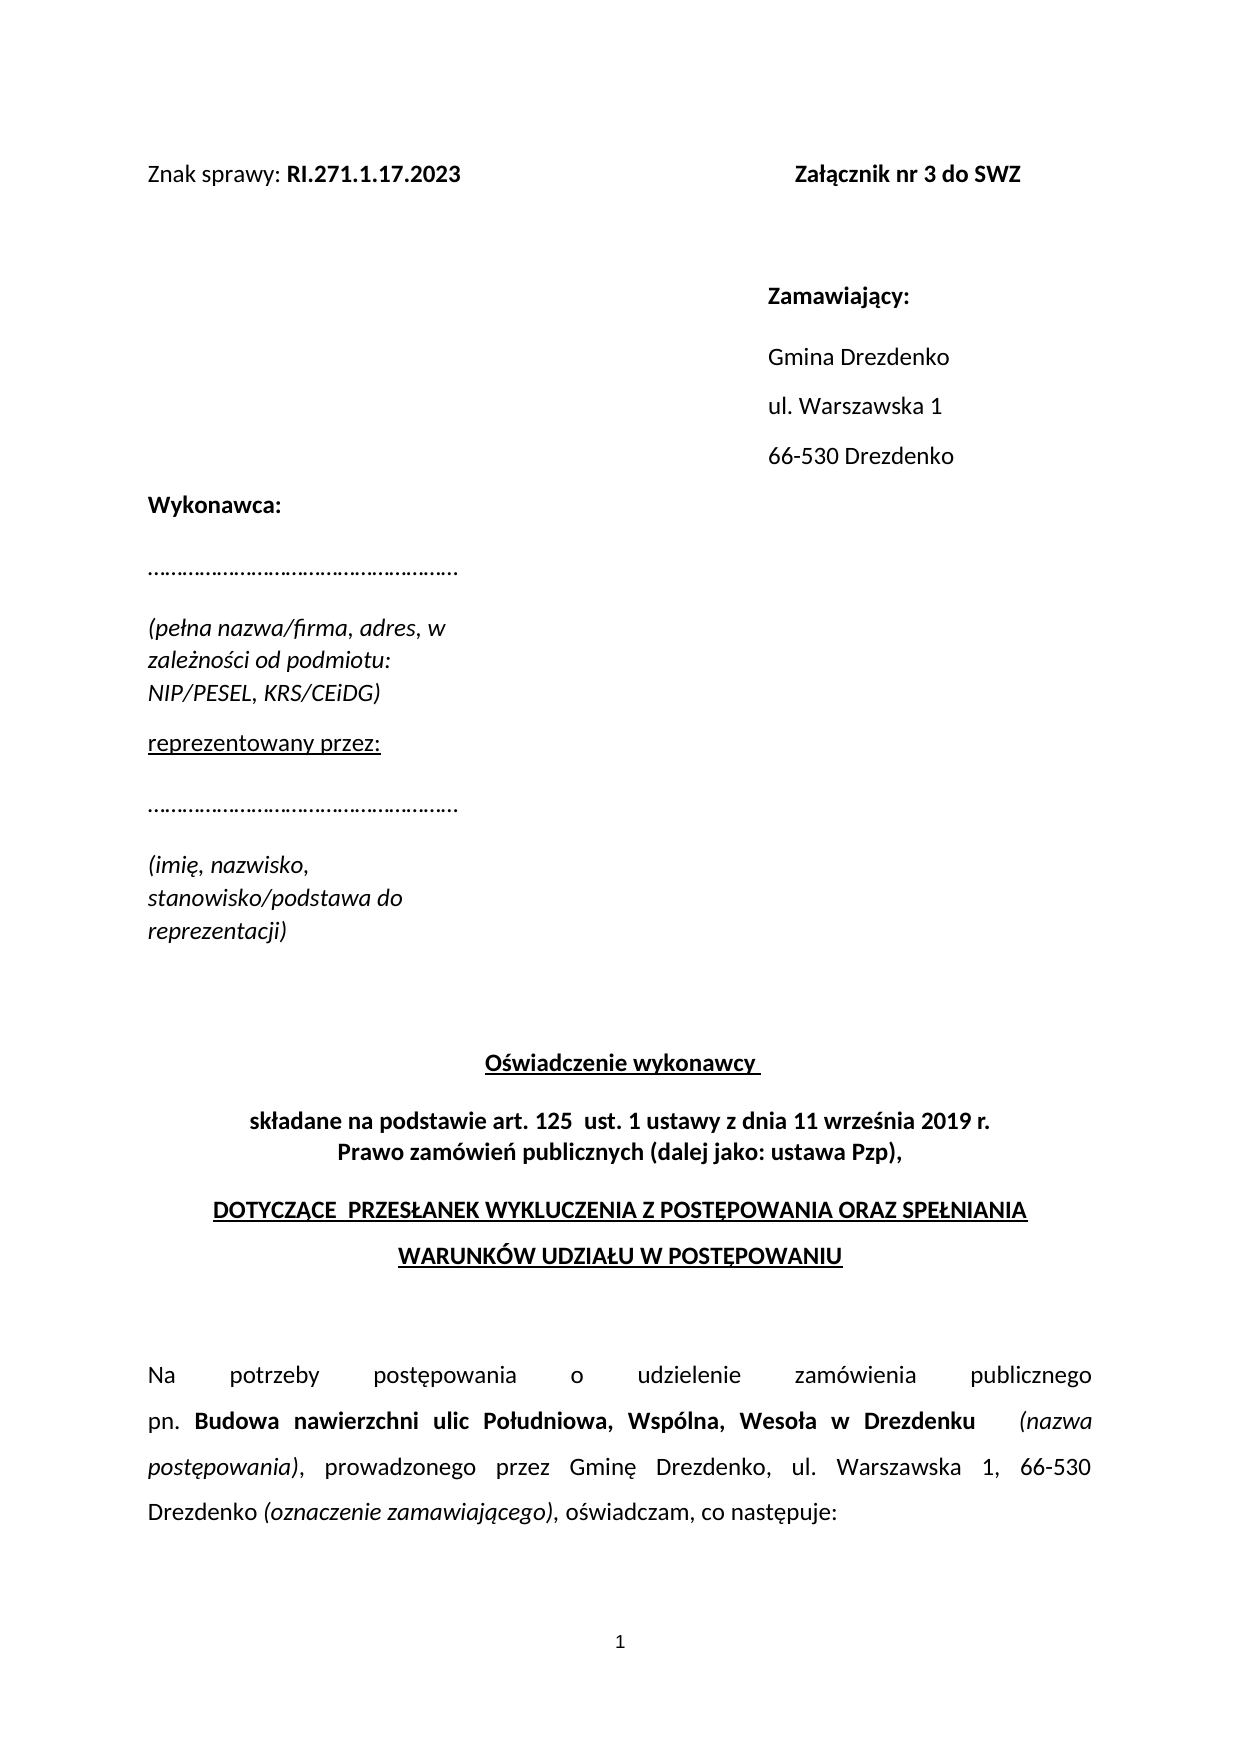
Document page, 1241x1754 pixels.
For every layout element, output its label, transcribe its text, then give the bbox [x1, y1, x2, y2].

text Wykonawca: [148, 490, 1093, 520]
text Prawo zamówień publicznych (dalej jako: ustawa Pzp), [148, 1136, 1093, 1166]
text (imię, nazwisko, stanowisko/podstawa do reprezentacji) [148, 849, 472, 946]
text ul. Warszawska 1 [768, 391, 1093, 421]
text ……………………………………………… [148, 551, 472, 581]
text ……………………………………………… [148, 788, 472, 819]
text DOTYCZĄCE PRZESŁANEK WYKLUCZENIA Z POSTĘPOWANIA ORAZ SPEŁNIANIA WARUNKÓW UDZIAŁU W POSTĘPOWANIU [148, 1194, 1093, 1312]
text reprezentowany przez: [148, 727, 1093, 758]
text Zamawiający: [694, 280, 1093, 310]
text (pełna nazwa/firma, adres, w zależności od podmiotu: NIP/PESEL, KRS/CEiDG) [148, 612, 472, 708]
text składane na podstawie art. 125 ust. 1 ustawy z dnia 11 września 2019 r. [148, 1105, 1093, 1136]
text Na potrzeby postępowania o udzielenie zamówienia publicznego pn. Budowa nawierzchni ulic Południowa, Wspólna, Wesoła w Drezdenku (nazwa postępowania), prowadzonego przez Gminę Drezdenko, ul. Warszawska 1, 66-530 Drezdenko (oznaczenie zamawiającego), oświadczam, co następuje: [148, 1359, 1093, 1527]
text Gmina Drezdenko [768, 341, 1093, 371]
text Oświadczenie wykonawcy [148, 1047, 1093, 1078]
text Znak sprawy: RI.271.1.17.2023 Załącznik nr 3 do SWZ [148, 158, 1093, 188]
text 66-530 Drezdenko [768, 440, 1093, 471]
